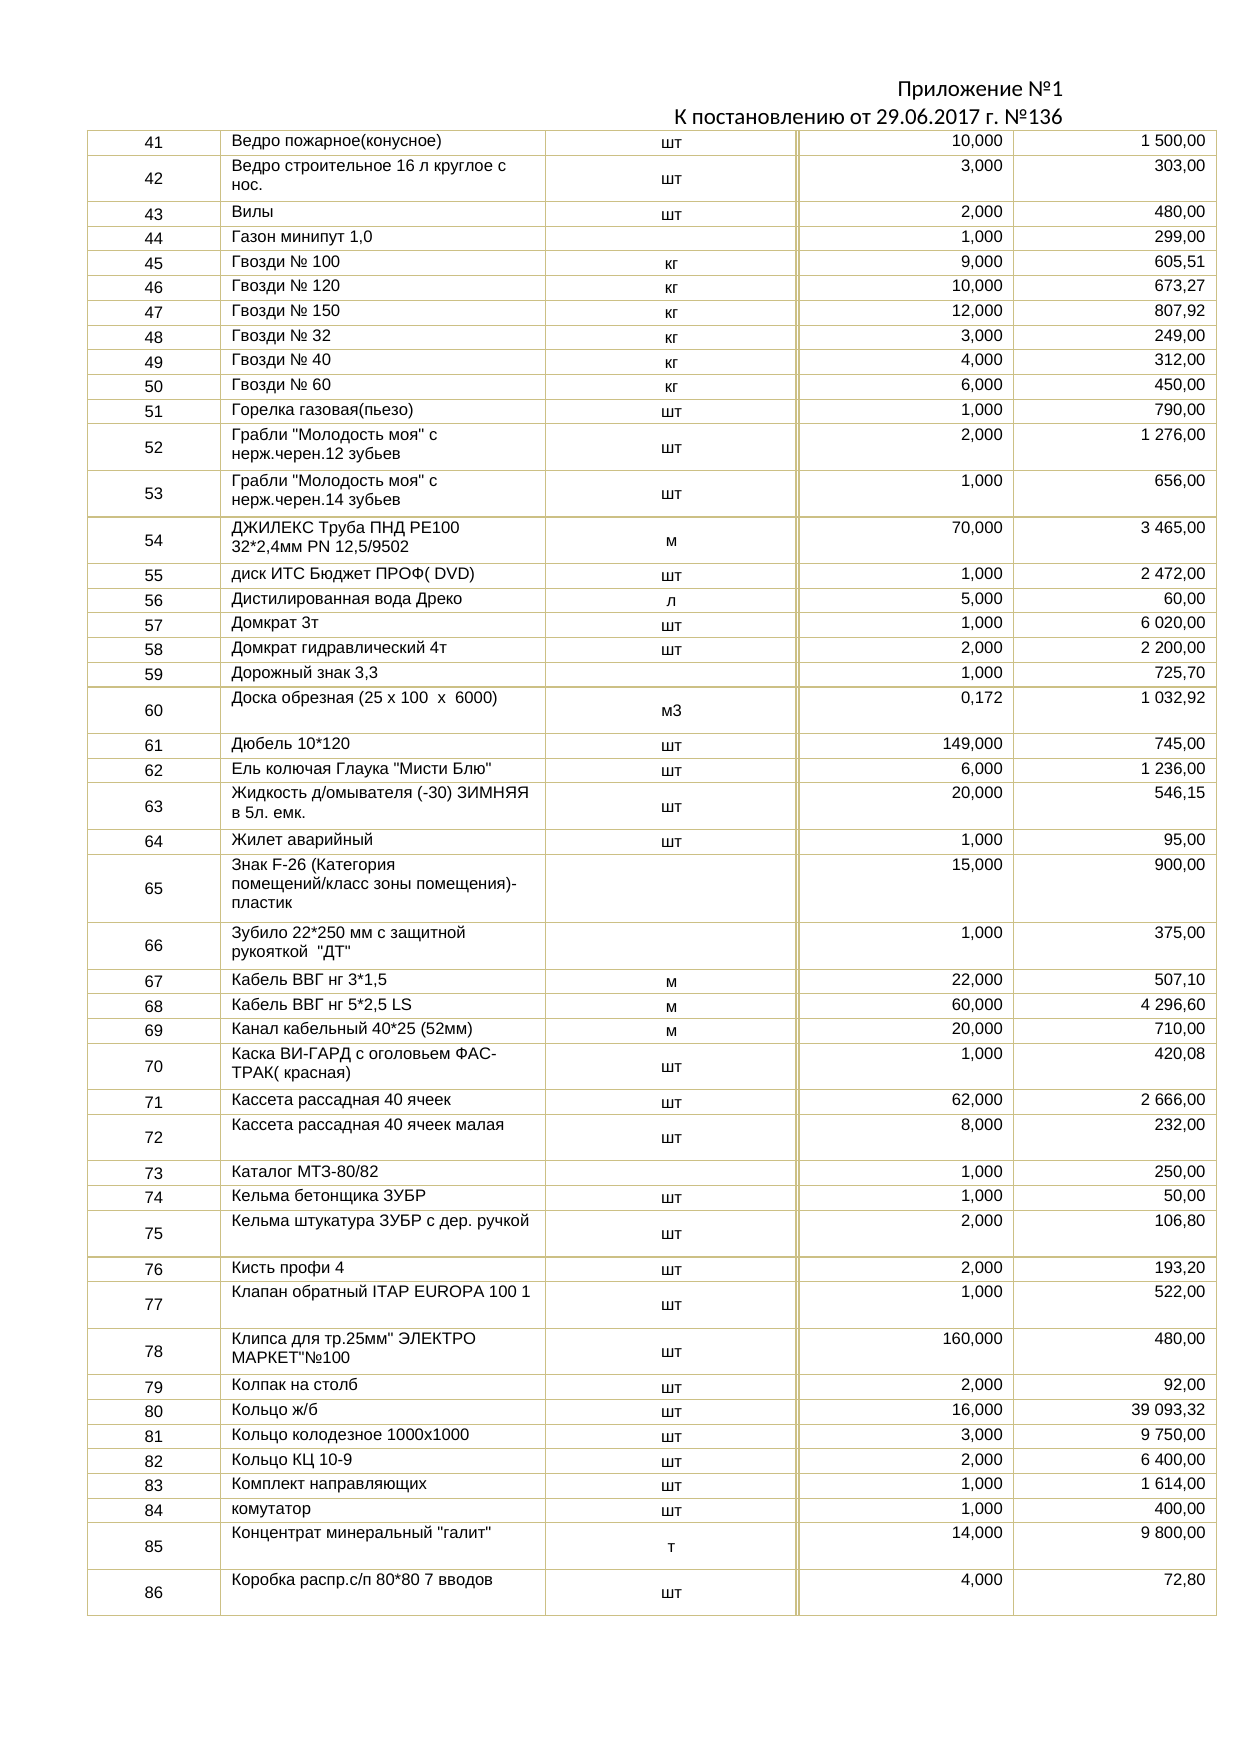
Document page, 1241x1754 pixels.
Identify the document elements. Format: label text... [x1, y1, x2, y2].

table_cell 1,000 [800, 830, 1013, 853]
table_cell Каска ВИ-ГАРД с оголовьем ФАС-ТРАК( красная) [221, 1044, 545, 1089]
table_cell Доска обрезная (25 х 100 х 6000) [221, 688, 545, 733]
table_cell 480,00 [1014, 202, 1216, 226]
table_cell л [546, 589, 795, 612]
table_cell шт [546, 1375, 795, 1399]
table_cell 2 200,00 [1014, 638, 1216, 662]
table_cell 74 [88, 1186, 220, 1210]
table_cell Канал кабельный 40*25 (52мм) [221, 1019, 545, 1043]
table_cell шт [546, 1115, 795, 1160]
table_cell Коробка распр.с/п 80*80 7 вводов [221, 1570, 545, 1615]
table_cell 1,000 [800, 564, 1013, 588]
table_cell шт [546, 734, 795, 758]
table_cell 3 465,00 [1014, 518, 1216, 563]
table_cell 55 [88, 564, 220, 588]
table_cell 1,000 [800, 923, 1013, 968]
table_cell 2,000 [800, 1449, 1013, 1473]
table_cell 41 [88, 131, 220, 154]
table_cell 9 800,00 [1014, 1523, 1216, 1569]
table_cell 3,000 [800, 1425, 1013, 1448]
table_cell 1 614,00 [1014, 1474, 1216, 1498]
table_cell 85 [88, 1523, 220, 1569]
table_cell 193,20 [1014, 1258, 1216, 1281]
table_cell Кольцо КЦ 10-9 [221, 1449, 545, 1473]
table_cell шт [546, 1186, 795, 1210]
table_cell 1,000 [800, 1499, 1013, 1522]
table_cell 2,000 [800, 1375, 1013, 1399]
table_cell 75 [88, 1211, 220, 1256]
table_cell 77 [88, 1282, 220, 1328]
table_cell 1,000 [800, 1474, 1013, 1498]
table_cell м3 [546, 688, 795, 733]
table_cell 51 [88, 400, 220, 423]
table_cell 6,000 [800, 759, 1013, 782]
table_cell Гвозди № 32 [221, 326, 545, 349]
table_cell Гвозди № 60 [221, 375, 545, 398]
table_cell 83 [88, 1474, 220, 1498]
table_cell 3,000 [800, 156, 1013, 201]
table_cell 1,000 [800, 613, 1013, 637]
table_cell шт [546, 564, 795, 588]
table_cell 149,000 [800, 734, 1013, 758]
table_cell шт [546, 830, 795, 853]
table_cell шт [546, 1449, 795, 1473]
table_cell 8,000 [800, 1115, 1013, 1160]
table_cell 4 296,60 [1014, 994, 1216, 1018]
table_cell 249,00 [1014, 326, 1216, 349]
table_cell 59 [88, 663, 220, 686]
table_cell комутатор [221, 1499, 545, 1522]
table_cell 2,000 [800, 638, 1013, 662]
table_cell шт [546, 638, 795, 662]
table_cell 6 020,00 [1014, 613, 1216, 637]
table_cell м [546, 1019, 795, 1043]
table_cell кг [546, 251, 795, 275]
table_cell 39 093,32 [1014, 1400, 1216, 1423]
table_cell 42 [88, 156, 220, 201]
table_cell 1 500,00 [1014, 131, 1216, 154]
table_cell Ель колючая Глаука "Мисти Блю" [221, 759, 545, 782]
table_cell 1 032,92 [1014, 688, 1216, 733]
table_cell шт [546, 759, 795, 782]
table_cell шт [546, 1400, 795, 1423]
table_cell 63 [88, 783, 220, 829]
table_cell 60,00 [1014, 589, 1216, 612]
table_cell ДЖИЛЕКС Труба ПНД РЕ100 32*2,4мм PN 12,5/9502 [221, 518, 545, 563]
table_cell т [546, 1523, 795, 1569]
table_cell 56 [88, 589, 220, 612]
table_cell 81 [88, 1425, 220, 1448]
table_cell 12,000 [800, 301, 1013, 324]
table_cell 92,00 [1014, 1375, 1216, 1399]
table_cell шт [546, 783, 795, 829]
table_cell 50,00 [1014, 1186, 1216, 1210]
table_cell 6,000 [800, 375, 1013, 398]
table_cell 1 236,00 [1014, 759, 1216, 782]
table_cell шт [546, 1425, 795, 1448]
table_cell 2,000 [800, 1211, 1013, 1256]
table_cell 450,00 [1014, 375, 1216, 398]
table_cell 69 [88, 1019, 220, 1043]
table_cell 1,000 [800, 1161, 1013, 1185]
table_cell 60,000 [800, 994, 1013, 1018]
table_cell 58 [88, 638, 220, 662]
table_cell Вилы [221, 202, 545, 226]
table_cell 48 [88, 326, 220, 349]
table_cell Домкрат 3т [221, 613, 545, 637]
table_cell Грабли "Молодость моя" с нерж.черен.12 зубьев [221, 424, 545, 470]
table_cell 67 [88, 970, 220, 993]
table_cell шт [546, 1499, 795, 1522]
table_cell 14,000 [800, 1523, 1013, 1569]
table_cell Жилет аварийный [221, 830, 545, 853]
table_cell 480,00 [1014, 1329, 1216, 1374]
table_cell 299,00 [1014, 227, 1216, 250]
table_cell Гвозди № 100 [221, 251, 545, 275]
table_cell кг [546, 301, 795, 324]
table_cell 656,00 [1014, 471, 1216, 516]
table_cell Кабель ВВГ нг 3*1,5 [221, 970, 545, 993]
table_cell кг [546, 276, 795, 300]
table_cell 64 [88, 830, 220, 853]
table_cell 1,000 [800, 1044, 1013, 1089]
table_cell шт [546, 156, 795, 201]
table_cell Комплект направляющих [221, 1474, 545, 1498]
table_cell 62 [88, 759, 220, 782]
table_cell Кассета рассадная 40 ячеек малая [221, 1115, 545, 1160]
table_cell кг [546, 350, 795, 374]
table_cell Зубило 22*250 мм с защитной рукояткой "ДТ" [221, 923, 545, 968]
table_cell 1,000 [800, 663, 1013, 686]
table_cell м [546, 518, 795, 563]
table_cell Грабли "Молодость моя" с нерж.черен.14 зубьев [221, 471, 545, 516]
table_cell Ведро пожарное(конусное) [221, 131, 545, 154]
table_cell 68 [88, 994, 220, 1018]
table_cell 2,000 [800, 202, 1013, 226]
table_cell 1,000 [800, 227, 1013, 250]
table_cell 522,00 [1014, 1282, 1216, 1328]
table_cell 745,00 [1014, 734, 1216, 758]
table_cell 53 [88, 471, 220, 516]
table_cell м [546, 994, 795, 1018]
table_cell шт [546, 1258, 795, 1281]
table_cell 232,00 [1014, 1115, 1216, 1160]
table_cell 303,00 [1014, 156, 1216, 201]
table_cell 65 [88, 855, 220, 922]
table_cell Клипса для тр.25мм" ЭЛЕКТРО МАРКЕТ"№100 [221, 1329, 545, 1374]
table_cell шт [546, 1282, 795, 1328]
table_cell Гвозди № 120 [221, 276, 545, 300]
table_cell 400,00 [1014, 1499, 1216, 1522]
table_cell Знак F-26 (Категория помещений/класс зоны помещения)-пластик [221, 855, 545, 922]
table_cell 80 [88, 1400, 220, 1423]
table_cell 22,000 [800, 970, 1013, 993]
table_cell 66 [88, 923, 220, 968]
table_cell 4,000 [800, 350, 1013, 374]
table_cell 710,00 [1014, 1019, 1216, 1043]
table_cell 160,000 [800, 1329, 1013, 1374]
table_cell 250,00 [1014, 1161, 1216, 1185]
table_cell 95,00 [1014, 830, 1216, 853]
table_cell [546, 923, 795, 968]
table_cell 73 [88, 1161, 220, 1185]
table_cell Гвозди № 40 [221, 350, 545, 374]
table_cell 605,51 [1014, 251, 1216, 275]
table_cell 2,000 [800, 1258, 1013, 1281]
table_cell Дорожный знак 3,3 [221, 663, 545, 686]
table_cell 725,70 [1014, 663, 1216, 686]
table_cell 84 [88, 1499, 220, 1522]
table_cell шт [546, 400, 795, 423]
table_cell Домкрат гидравлический 4т [221, 638, 545, 662]
table_cell 70 [88, 1044, 220, 1089]
table_cell 9,000 [800, 251, 1013, 275]
table_cell кг [546, 326, 795, 349]
table_cell Кассета рассадная 40 ячеек [221, 1090, 545, 1114]
table_cell 16,000 [800, 1400, 1013, 1423]
table_cell Кольцо ж/б [221, 1400, 545, 1423]
table_cell 546,15 [1014, 783, 1216, 829]
table_cell 5,000 [800, 589, 1013, 612]
table_cell м [546, 970, 795, 993]
table_cell Каталог МТЗ-80/82 [221, 1161, 545, 1185]
table_cell [546, 855, 795, 922]
table_cell 44 [88, 227, 220, 250]
table_cell 47 [88, 301, 220, 324]
table_cell 76 [88, 1258, 220, 1281]
table_cell Кабель ВВГ нг 5*2,5 LS [221, 994, 545, 1018]
table_cell шт [546, 424, 795, 470]
table_cell шт [546, 1090, 795, 1114]
table_cell 49 [88, 350, 220, 374]
table_cell Жидкость д/омывателя (-30) ЗИМНЯЯ в 5л. емк. [221, 783, 545, 829]
table_cell 54 [88, 518, 220, 563]
table_cell 62,000 [800, 1090, 1013, 1114]
table_cell шт [546, 1044, 795, 1089]
table_cell 79 [88, 1375, 220, 1399]
table_cell 507,10 [1014, 970, 1216, 993]
table_cell 0,172 [800, 688, 1013, 733]
table_cell Дюбель 10*120 [221, 734, 545, 758]
table_cell 3,000 [800, 326, 1013, 349]
table_cell шт [546, 1329, 795, 1374]
table_cell шт [546, 471, 795, 516]
table_cell 2 472,00 [1014, 564, 1216, 588]
table_cell [546, 1161, 795, 1185]
table_cell 312,00 [1014, 350, 1216, 374]
table_cell 9 750,00 [1014, 1425, 1216, 1448]
table_cell 61 [88, 734, 220, 758]
table_cell 420,08 [1014, 1044, 1216, 1089]
table_cell 790,00 [1014, 400, 1216, 423]
table_cell 82 [88, 1449, 220, 1473]
table_cell 900,00 [1014, 855, 1216, 922]
table_cell 2,000 [800, 424, 1013, 470]
table_cell 1,000 [800, 400, 1013, 423]
table_cell 71 [88, 1090, 220, 1114]
table_cell 72 [88, 1115, 220, 1160]
table_cell Газон минипут 1,0 [221, 227, 545, 250]
table_cell 45 [88, 251, 220, 275]
table_cell Кельма штукатура ЗУБР с дер. ручкой [221, 1211, 545, 1256]
table_cell [546, 227, 795, 250]
table_cell 4,000 [800, 1570, 1013, 1615]
table_cell 10,000 [800, 276, 1013, 300]
table_cell Горелка газовая(пьезо) [221, 400, 545, 423]
table_cell 20,000 [800, 783, 1013, 829]
table_cell шт [546, 1570, 795, 1615]
table_cell 46 [88, 276, 220, 300]
table_cell 78 [88, 1329, 220, 1374]
table_cell 106,80 [1014, 1211, 1216, 1256]
table_cell 673,27 [1014, 276, 1216, 300]
table_cell 57 [88, 613, 220, 637]
table_cell шт [546, 613, 795, 637]
table_cell Кольцо колодезное 1000х1000 [221, 1425, 545, 1448]
table_cell Концентрат минеральный "галит" [221, 1523, 545, 1569]
table_cell 70,000 [800, 518, 1013, 563]
table_cell 375,00 [1014, 923, 1216, 968]
table_cell 1,000 [800, 471, 1013, 516]
table_cell 2 666,00 [1014, 1090, 1216, 1114]
table_cell 72,80 [1014, 1570, 1216, 1615]
table_cell 43 [88, 202, 220, 226]
table_cell шт [546, 1211, 795, 1256]
table_cell кг [546, 375, 795, 398]
table_cell 10,000 [800, 131, 1013, 154]
table_cell 1,000 [800, 1186, 1013, 1210]
table_cell Гвозди № 150 [221, 301, 545, 324]
table_cell Клапан обратный ITAP EUROPA 100 1 [221, 1282, 545, 1328]
table_cell 60 [88, 688, 220, 733]
table_cell 807,92 [1014, 301, 1216, 324]
table_cell [546, 663, 795, 686]
table_cell 52 [88, 424, 220, 470]
table_cell 6 400,00 [1014, 1449, 1216, 1473]
table_cell Кисть профи 4 [221, 1258, 545, 1281]
table_cell Колпак на столб [221, 1375, 545, 1399]
table_cell 1,000 [800, 1282, 1013, 1328]
table_cell Дистилированная вода Дреко [221, 589, 545, 612]
table_cell 1 276,00 [1014, 424, 1216, 470]
table_cell Ведро строительное 16 л круглое с нос. [221, 156, 545, 201]
table_cell 86 [88, 1570, 220, 1615]
table_cell 50 [88, 375, 220, 398]
table_cell диск ИТС Бюджет ПРОФ( DVD) [221, 564, 545, 588]
table_cell шт [546, 202, 795, 226]
table_cell шт [546, 1474, 795, 1498]
table_cell 20,000 [800, 1019, 1013, 1043]
table_cell шт [546, 131, 795, 154]
table_cell Кельма бетонщика ЗУБР [221, 1186, 545, 1210]
table_cell 15,000 [800, 855, 1013, 922]
